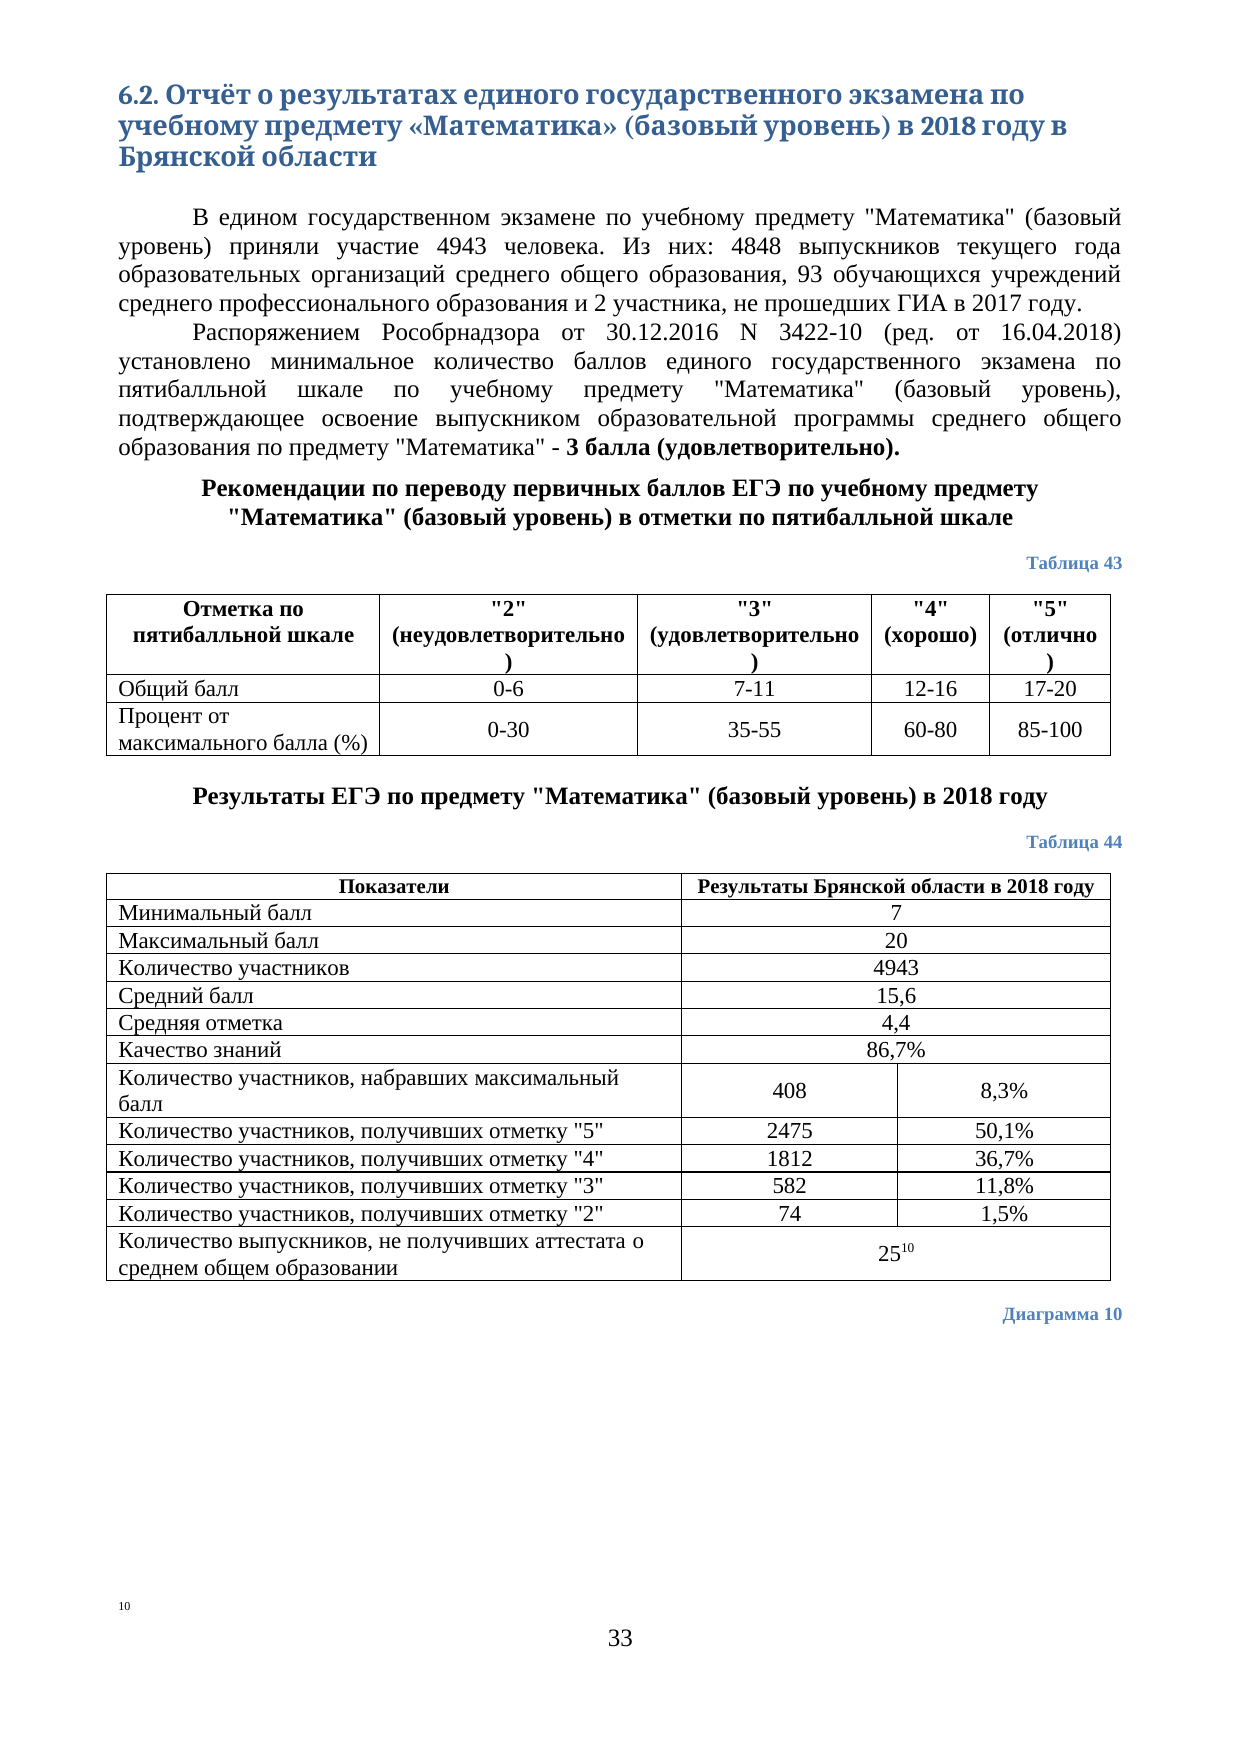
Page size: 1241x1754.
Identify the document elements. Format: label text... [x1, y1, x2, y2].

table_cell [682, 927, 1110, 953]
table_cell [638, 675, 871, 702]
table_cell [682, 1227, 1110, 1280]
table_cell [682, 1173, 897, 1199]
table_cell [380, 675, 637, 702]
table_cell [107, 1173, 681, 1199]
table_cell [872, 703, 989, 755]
text Рекомендации по переводу первичных баллов ЕГЭ по учебному предмету "Математика" (базовый уровень) в отметки по пятибалльной шкале [118, 473, 1122, 531]
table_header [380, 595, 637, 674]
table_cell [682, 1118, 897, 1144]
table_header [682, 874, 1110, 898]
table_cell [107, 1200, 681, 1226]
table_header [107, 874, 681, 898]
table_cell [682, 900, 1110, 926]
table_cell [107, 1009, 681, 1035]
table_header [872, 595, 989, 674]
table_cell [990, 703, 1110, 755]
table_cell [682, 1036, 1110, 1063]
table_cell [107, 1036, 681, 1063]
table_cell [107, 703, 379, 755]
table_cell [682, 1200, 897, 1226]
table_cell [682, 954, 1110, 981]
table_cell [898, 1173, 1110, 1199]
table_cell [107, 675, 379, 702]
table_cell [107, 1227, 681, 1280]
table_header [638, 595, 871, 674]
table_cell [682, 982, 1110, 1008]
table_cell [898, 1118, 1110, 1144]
text Распоряжением Рособрнадзора от 30.12.2016 N 3422-10 (ред. от 16.04.2018) установлено минимальное количество баллов единого государственного экзамена по пятибалльной шкале по учебному предмету "Математика" (базовый уровень), подтверждающее освоение выпускником образовательной программы среднего общего образования по предмету "Математика" - 3 балла (удовлетворительно). [118, 317, 1122, 461]
text В едином государственном экзамене по учебному предмету "Математика" (базовый уровень) приняли участие 4943 человека. Из них: 4848 выпускников текущего года образовательных организаций среднего общего образования, 93 обучающихся учреждений среднего профессионального образования и 2 участника, не прошедших ГИА в 2017 году. [118, 202, 1122, 317]
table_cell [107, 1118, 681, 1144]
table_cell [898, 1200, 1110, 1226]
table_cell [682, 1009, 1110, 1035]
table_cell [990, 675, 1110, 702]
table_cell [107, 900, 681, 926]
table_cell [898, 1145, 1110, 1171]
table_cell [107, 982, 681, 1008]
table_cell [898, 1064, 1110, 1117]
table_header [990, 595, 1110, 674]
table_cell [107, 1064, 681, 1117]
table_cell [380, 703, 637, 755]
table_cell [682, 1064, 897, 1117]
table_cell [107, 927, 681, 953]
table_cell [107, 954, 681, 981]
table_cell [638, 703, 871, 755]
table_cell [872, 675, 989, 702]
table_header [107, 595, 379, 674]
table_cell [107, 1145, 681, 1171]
text Результаты ЕГЭ по предмету "Математика" (базовый уровень) в 2018 году [118, 781, 1122, 810]
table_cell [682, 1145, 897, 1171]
list 6.2. Отчёт о результатах единого государственного экзамена по учебному предмету «Математика» (базовый уровень) в 2018 году в Брянской области [118, 80, 1122, 173]
